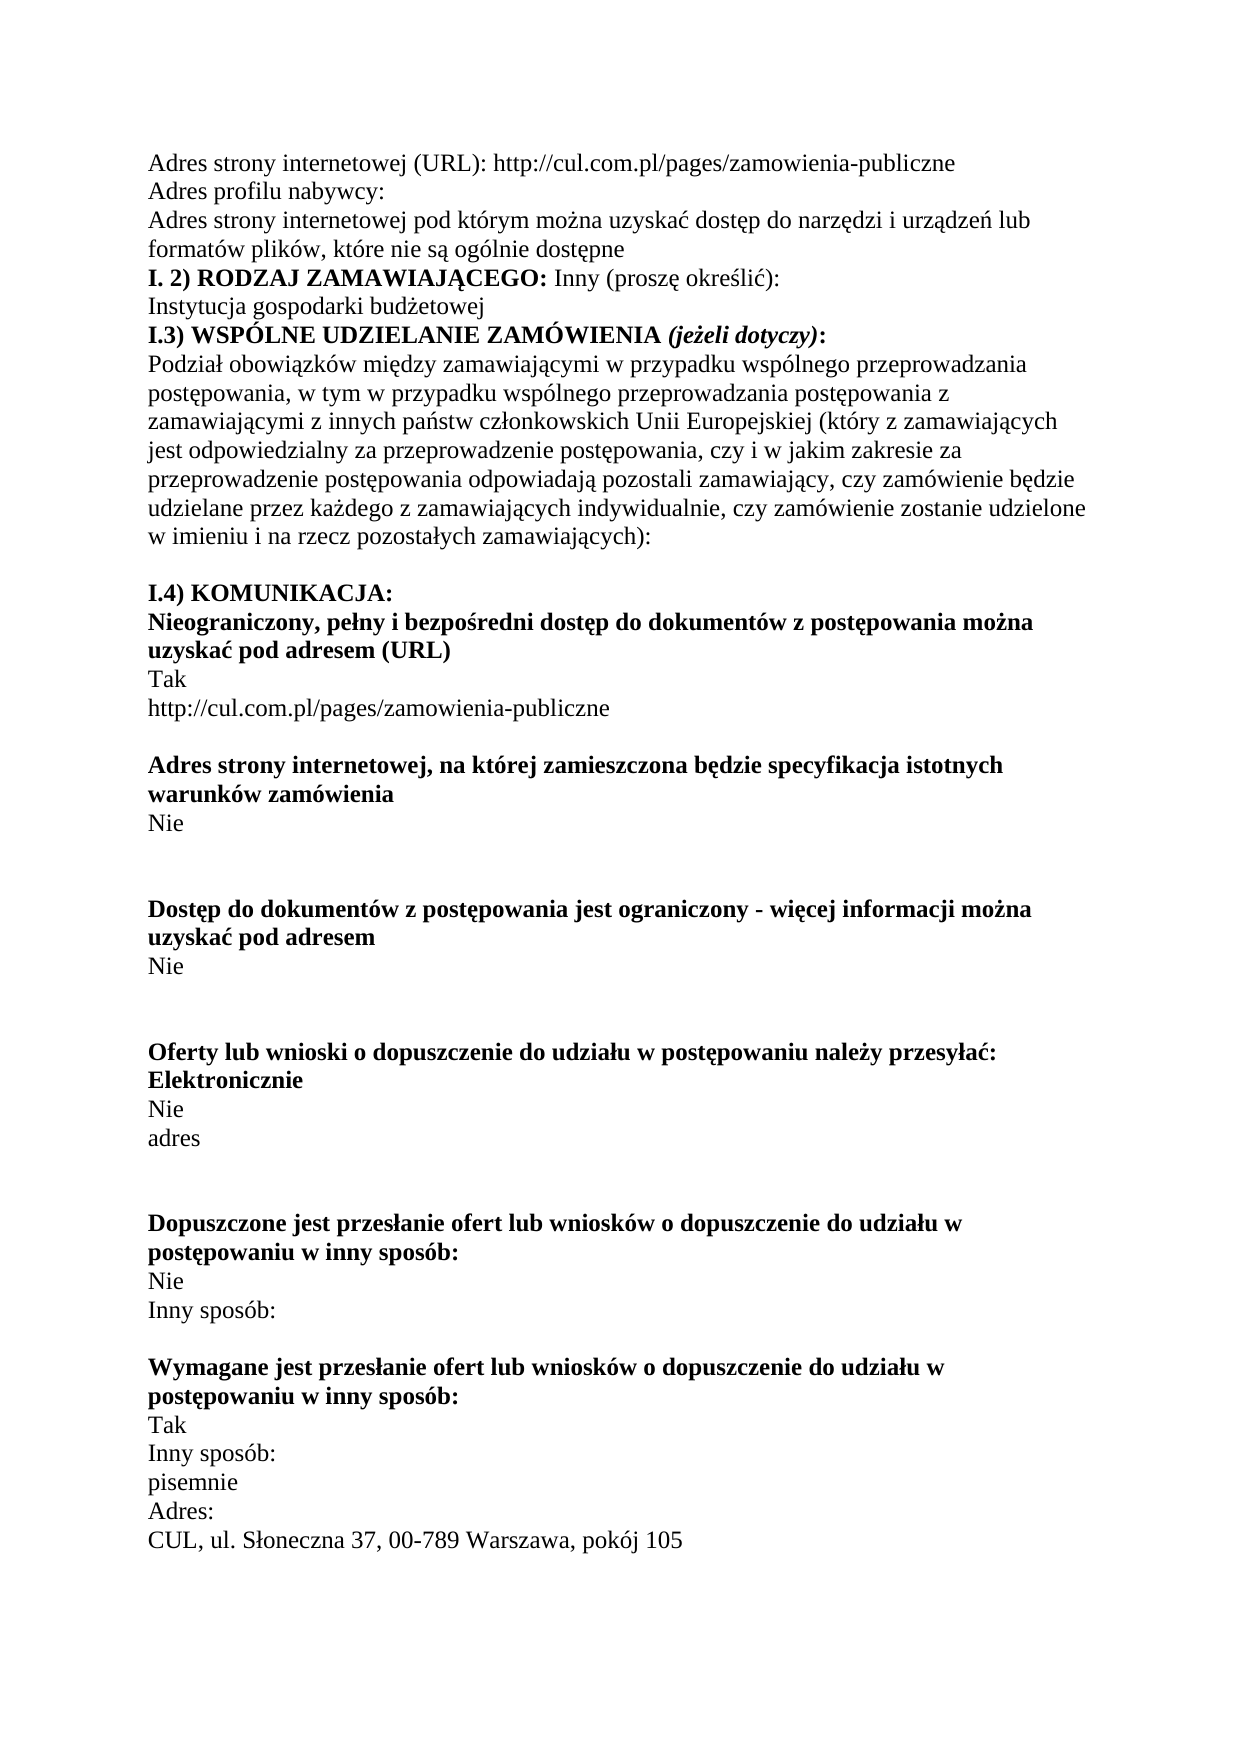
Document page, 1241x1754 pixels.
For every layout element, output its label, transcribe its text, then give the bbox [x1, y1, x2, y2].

text Nie [148, 808, 1093, 865]
text Tak http://cul.com.pl/pages/zamowienia-publiczne [148, 664, 1093, 722]
text Dopuszczone jest przesłanie ofert lub wniosków o dopuszczenie do udziału w postępowaniu w inny sposób: Nie Inny sposób: Wymagane jest przesłanie ofert lub wniosków o dopuszczenie do udziału w postępowaniu w inny sposób: Tak Inny sposób: pisemnie Adres: CUL, ul. Słoneczna 37, 00-789 Warszawa, pokój 105 [148, 1208, 1093, 1553]
text I. 2) RODZAJ ZAMAWIAJĄCEGO: Inny (proszę określić): Instytucja gospodarki budżetowej [148, 263, 1093, 320]
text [148, 148, 1093, 263]
text I.3) WSPÓLNE UDZIELANIE ZAMÓWIENIA (jeżeli dotyczy): [148, 320, 1093, 349]
text Nie [148, 951, 1093, 1008]
text Nie adres [148, 1094, 1093, 1180]
text I.4) KOMUNIKACJA: Nieograniczony, pełny i bezpośredni dostęp do dokumentów z postępowania można uzyskać pod adresem (URL) [148, 578, 1093, 664]
text Podział obowiązków między zamawiającymi w przypadku wspólnego przeprowadzania postępowania, w tym w przypadku wspólnego przeprowadzania postępowania z zamawiającymi z innych państw członkowskich Unii Europejskiej (który z zamawiających jest odpowiedzialny za przeprowadzenie postępowania, czy i w jakim zakresie za przeprowadzenie postępowania odpowiadają pozostali zamawiający, czy zamówienie będzie udzielane przez każdego z zamawiających indywidualnie, czy zamówienie zostanie udzielone w imieniu i na rzecz pozostałych zamawiających): [148, 349, 1093, 578]
text Adres strony internetowej, na której zamieszczona będzie specyfikacja istotnych warunków zamówienia [148, 722, 1093, 808]
text Oferty lub wnioski o dopuszczenie do udziału w postępowaniu należy przesyłać: Elektronicznie [148, 1008, 1093, 1094]
text Dostęp do dokumentów z postępowania jest ograniczony - więcej informacji można uzyskać pod adresem [148, 865, 1093, 951]
